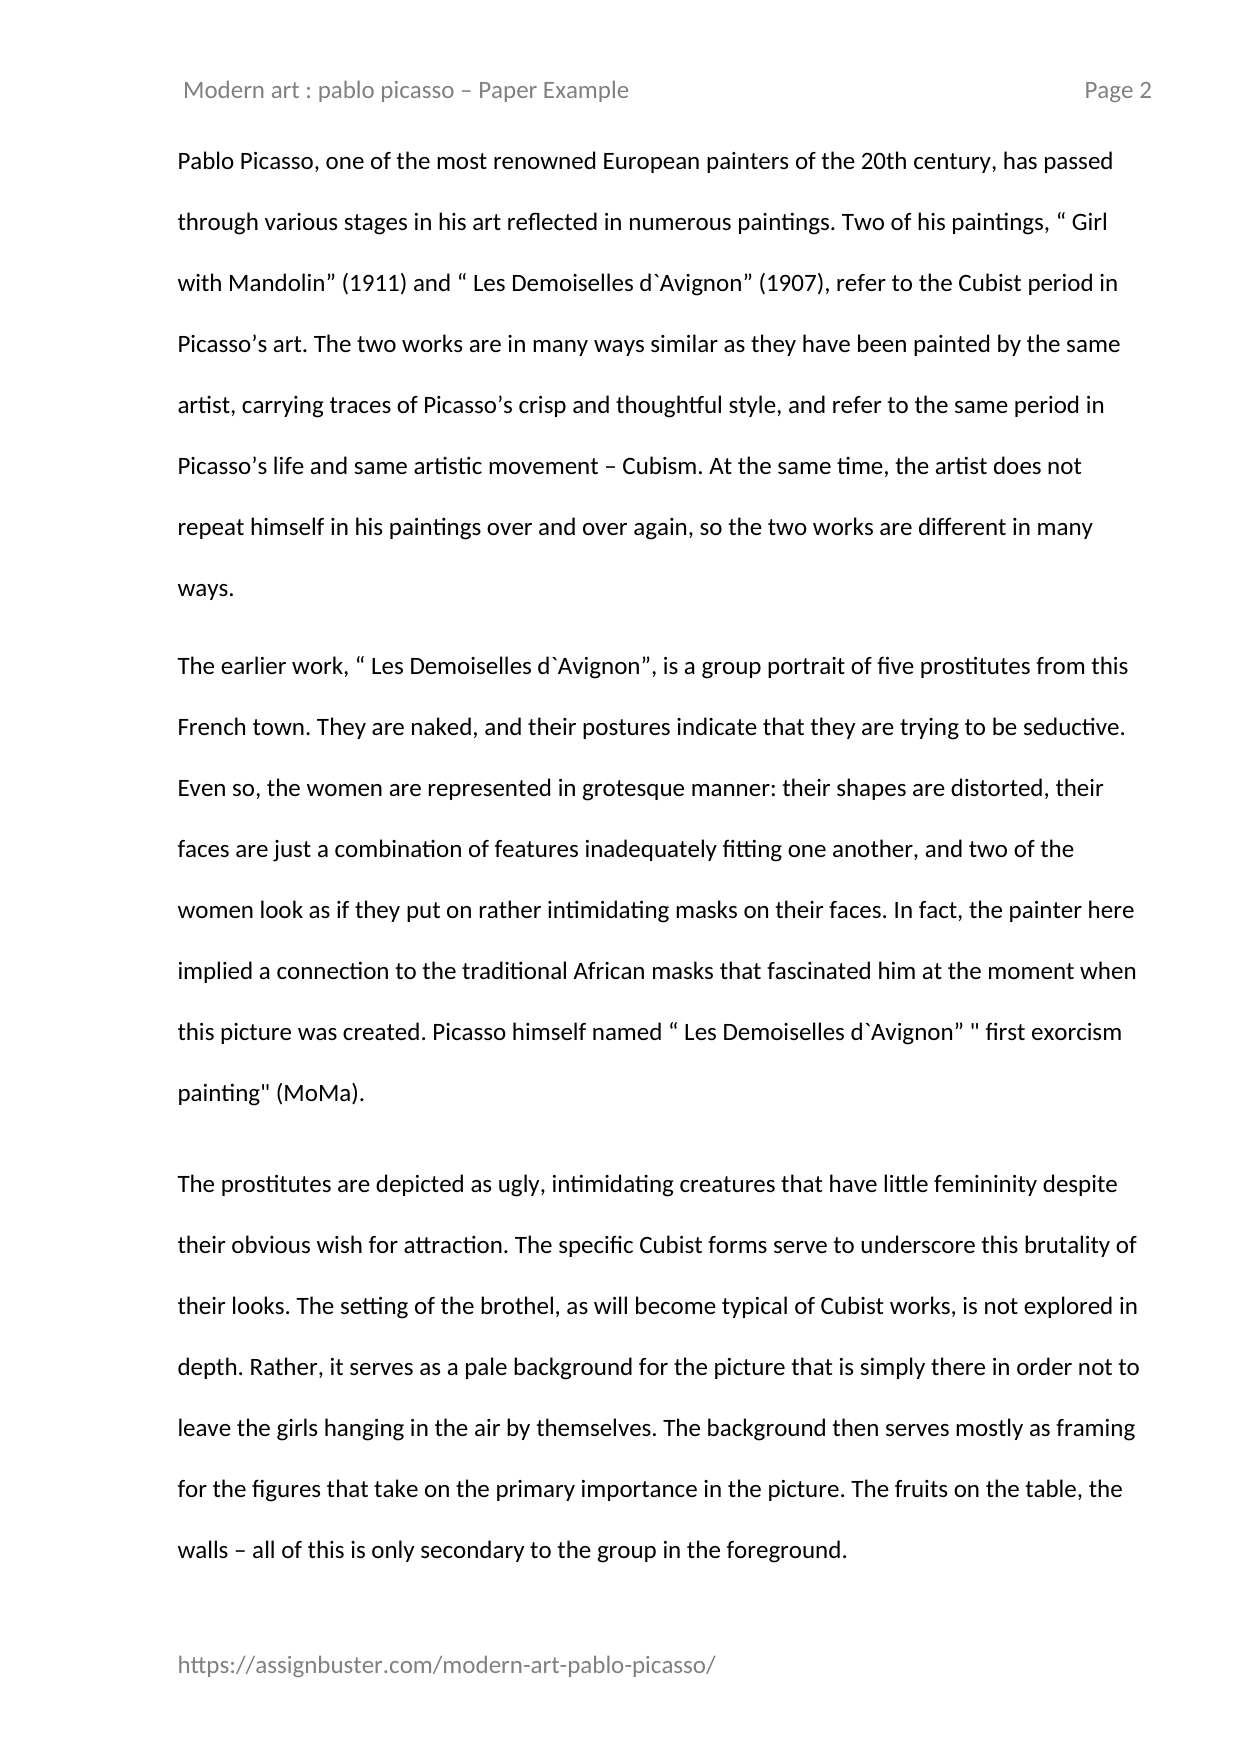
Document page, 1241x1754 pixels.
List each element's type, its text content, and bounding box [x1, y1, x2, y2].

text The prostitutes are depicted as ugly, intimidating creatures that have little femininity despite their obvious wish for attraction. The specific Cubist forms serve to underscore this brutality of their looks. The setting of the brothel, as will become typical of Cubist works, is not explored in depth. Rather, it serves as a pale background for the picture that is simply there in order not to leave the girls hanging in the air by themselves. The background then serves mostly as framing for the figures that take on the primary importance in the picture. The fruits on the table, the walls – all of this is only secondary to the group in the foreground. [177, 1168, 1152, 1564]
text The earlier work, “ Les Demoiselles d`Avignon”, is a group portrait of five prostitutes from this French town. They are naked, and their postures indicate that they are trying to be seductive. Even so, the women are represented in grotesque manner: their shapes are distorted, their faces are just a combination of features inadequately fitting one another, and two of the women look as if they put on rather intimidating masks on their faces. In fact, the painter here implied a connection to the traditional African masks that fascinated him at the moment when this picture was created. Picasso himself named “ Les Demoiselles d`Avignon” " first exorcism painting" (MoMa). [177, 650, 1152, 1108]
text Pablo Picasso, one of the most renowned European painters of the 20th century, has passed through various stages in his art reflected in numerous paintings. Two of his paintings, “ Girl with Mandolin” (1911) and “ Les Demoiselles d`Avignon” (1907), refer to the Cubist period in Picasso’s art. The two works are in many ways similar as they have been painted by the same artist, carrying traces of Picasso’s crisp and thoughtful style, and refer to the same period in Picasso’s life and same artistic movement – Cubism. At the same time, the artist does not repeat himself in his paintings over and over again, so the two works are different in many ways. [177, 145, 1152, 603]
